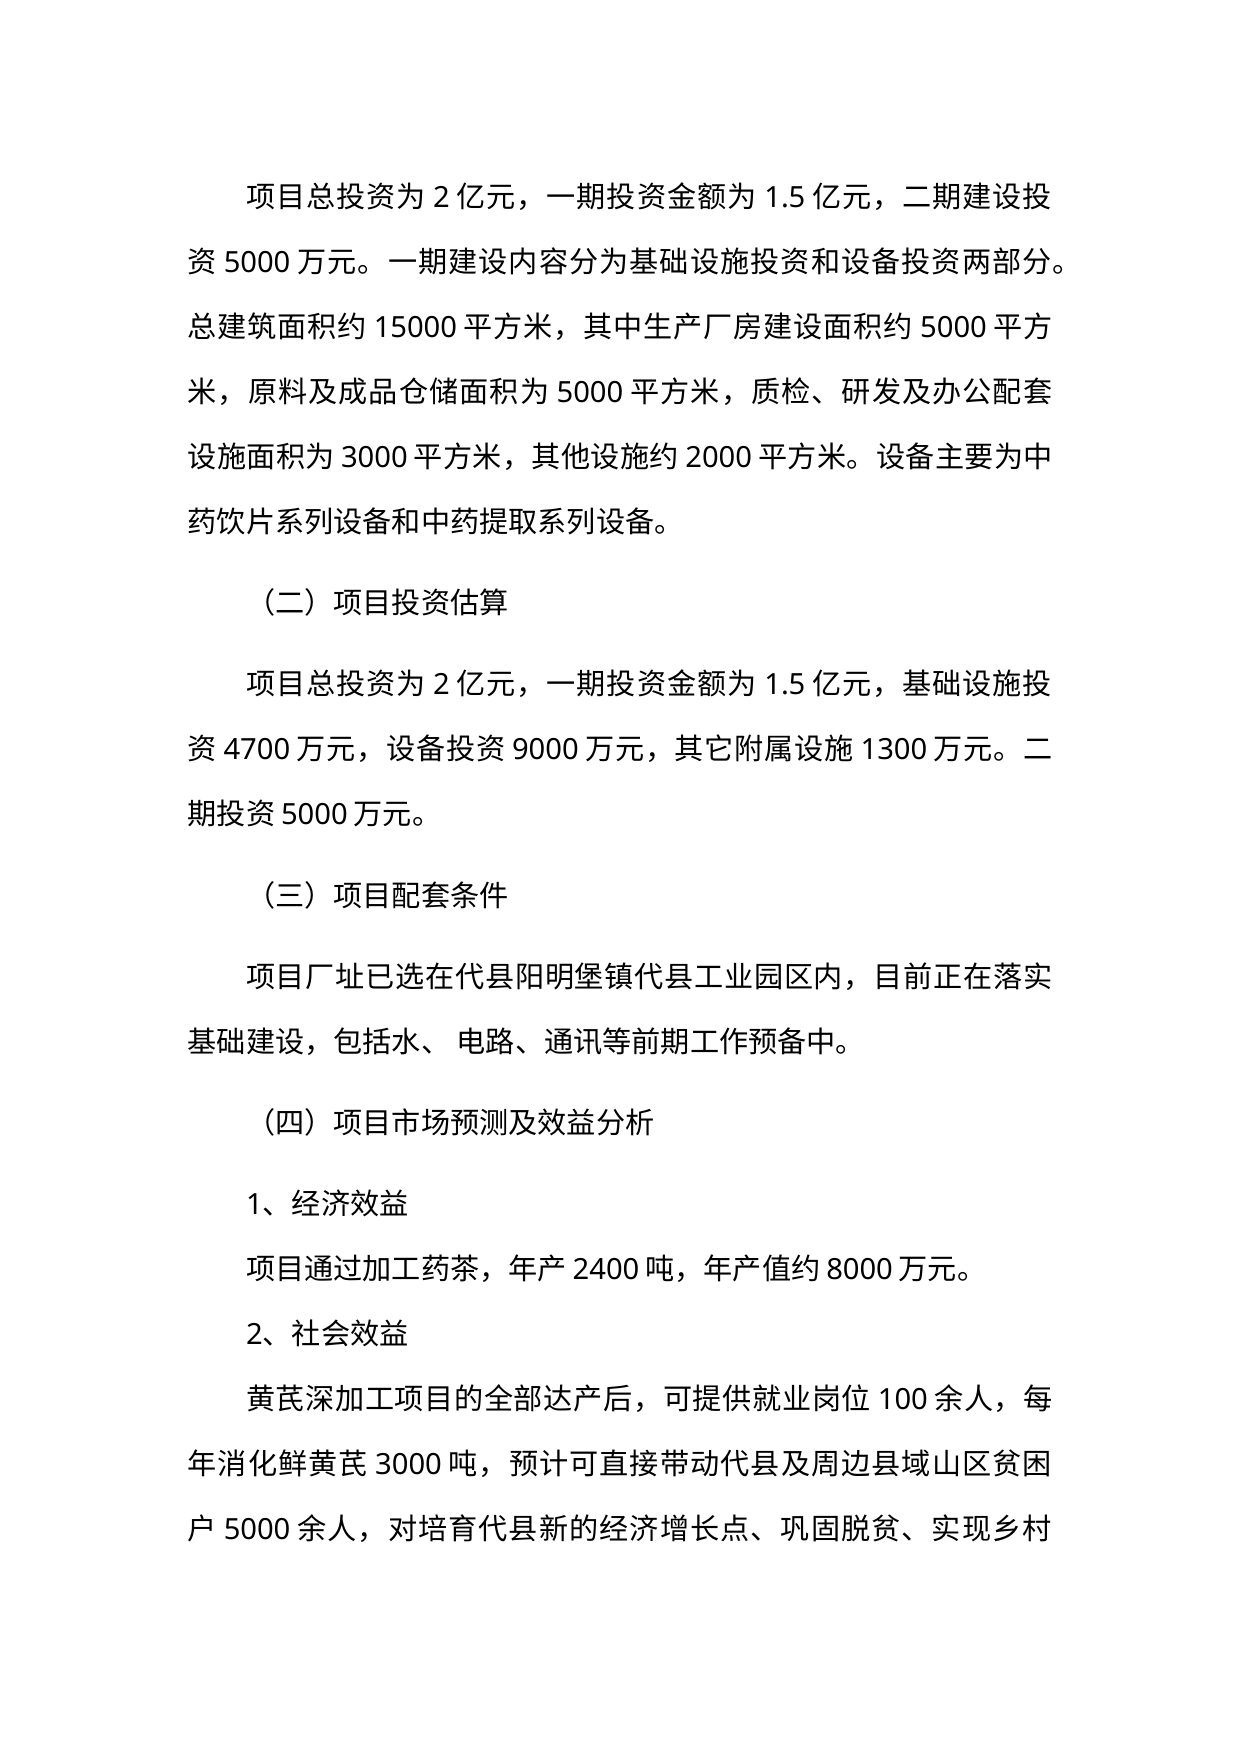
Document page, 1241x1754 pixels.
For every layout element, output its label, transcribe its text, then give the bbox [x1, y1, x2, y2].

text （二）项目投资估算 [187, 568, 1053, 633]
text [187, 1364, 1053, 1559]
list （三）项目配套条件 [187, 861, 1053, 926]
text 2、社会效益 [187, 1299, 1053, 1364]
text 项目厂址已选在代县阳明堡镇代县工业园区内，目前正在落实基础建设，包括水、 电路、通讯等前期工作预备中。 [187, 942, 1053, 1072]
text 项目通过加工药茶，年产2400吨，年产值约8000万元。 [187, 1234, 1053, 1299]
text 1、经济效益 [187, 1169, 1053, 1234]
list 项目总投资为2亿元，一期投资金额为1.5亿元，二期建设投资5000万元。一期建设内容分为基础设施投资和设备投资两部分。总建筑面积约15000平方米，其中生产厂房建设面积约5000平方米，原料及成品仓储面积为5000平方米，质检、研发及办公配套设施面积为3000平方米，其他设施约2000平方米。设备主要为中药饮片系列设备和中药提取系列设备。 [187, 162, 1053, 552]
text （四）项目市场预测及效益分析 [187, 1088, 1053, 1153]
text 项目总投资为2亿元，一期投资金额为1.5亿元，基础设施投资4700万元，设备投资9000万元，其它附属设施1300万元。二期投资5000万元。 [187, 649, 1053, 844]
